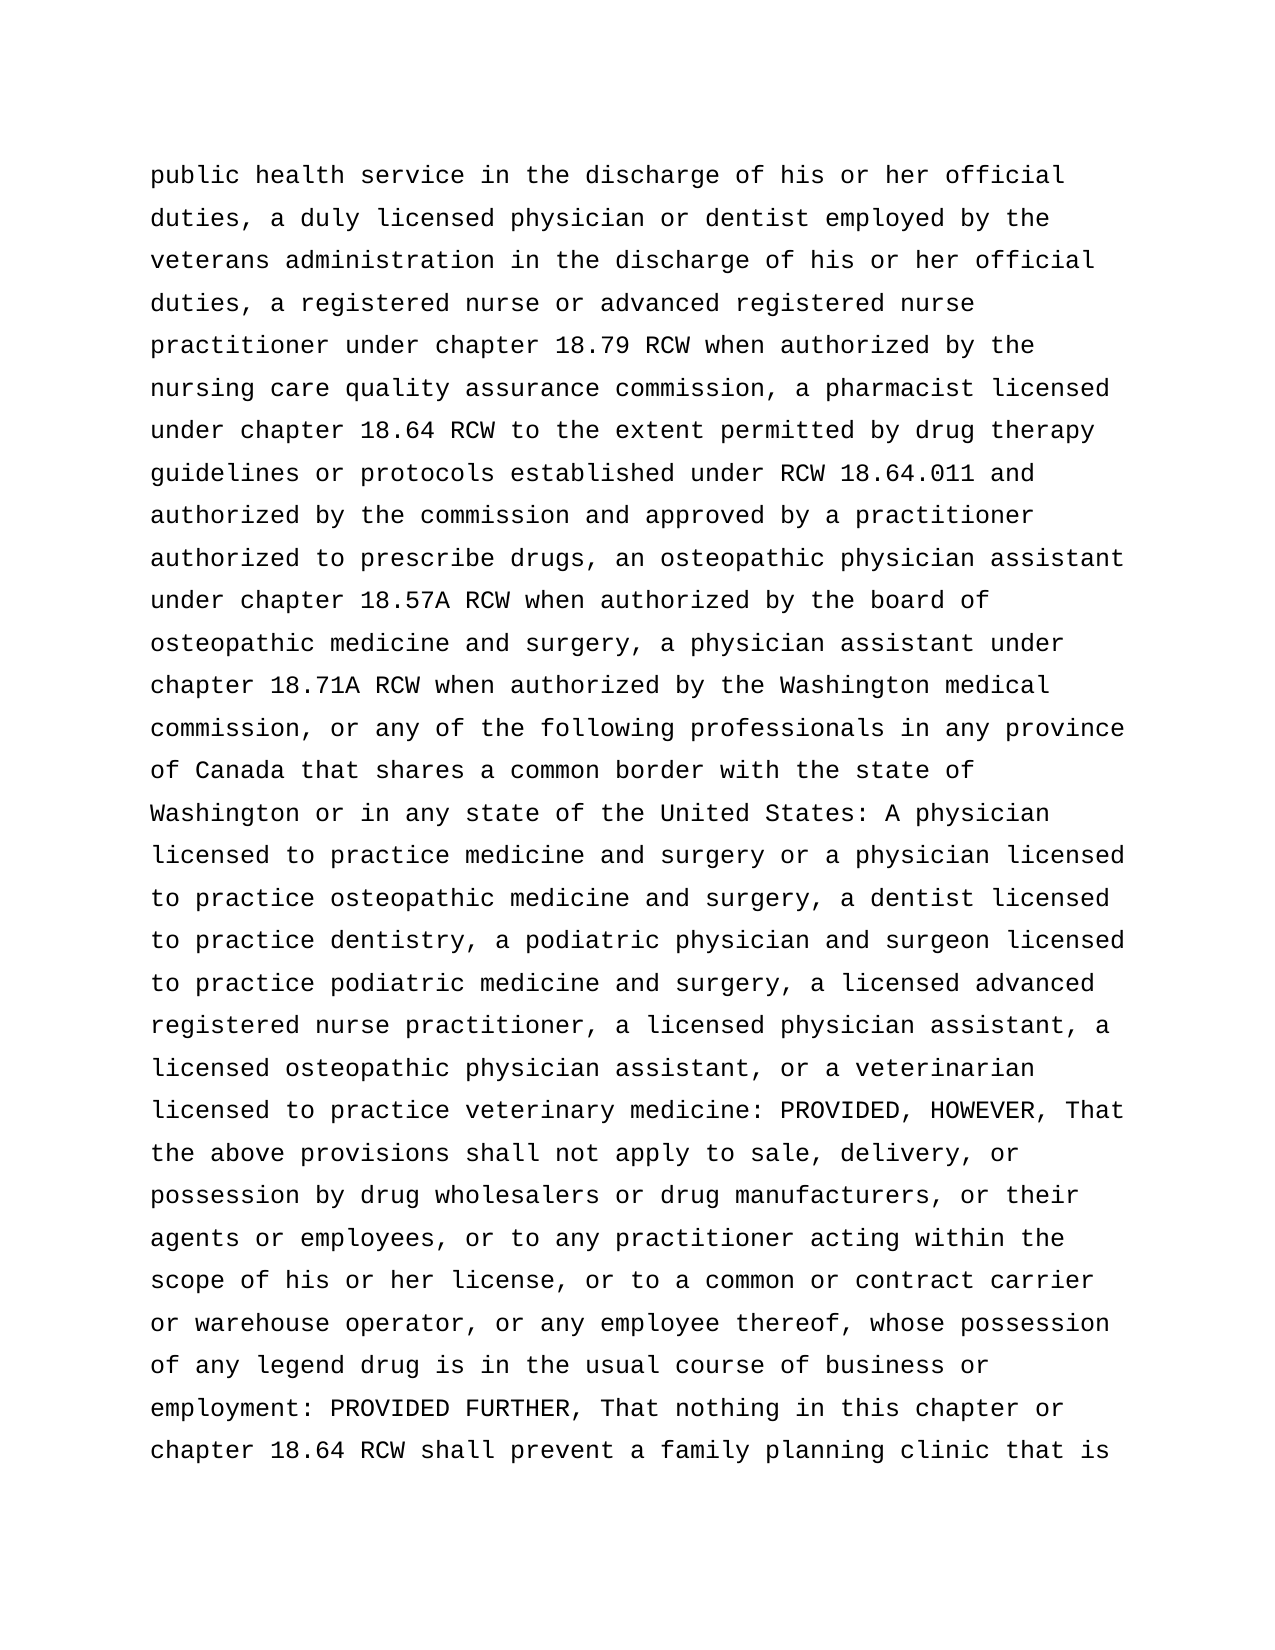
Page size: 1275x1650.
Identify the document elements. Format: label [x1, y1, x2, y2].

text [150, 150, 1125, 1467]
